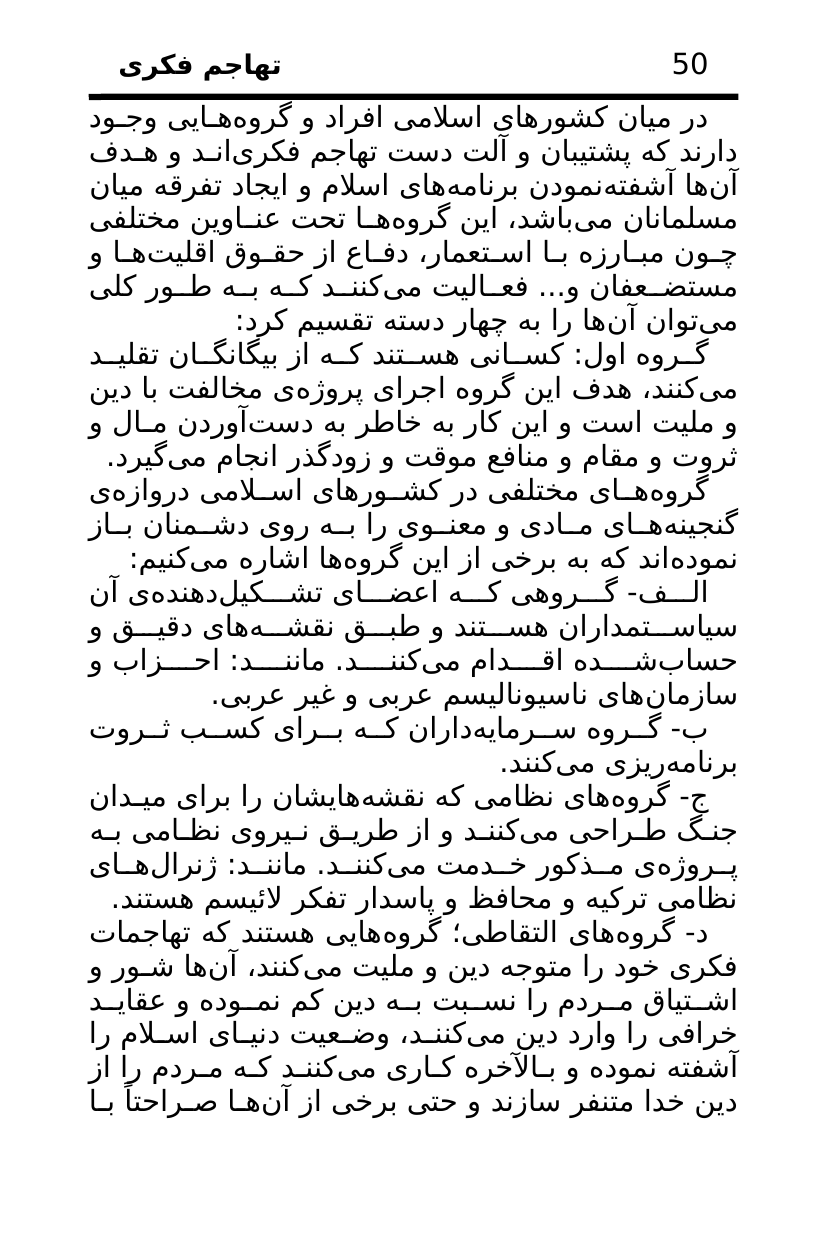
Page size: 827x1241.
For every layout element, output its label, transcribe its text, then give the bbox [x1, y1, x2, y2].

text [89, 915, 738, 1119]
text گروه اول: کسانی هستند که از بیگانگان تقلید می‌کنند، هدف این گروه اجرای پروژه‌ی مخالفت با دین و ملیت است و این کار به خاطر به دست‌آوردن مال و ثروت و مقام و منافع موقت و زودگذر انجام می‌گیرد. [89, 338, 738, 473]
text ج- گروه‌های نظامی که نقشه‌هایشان را برای میدان جنگ طراحی می‌کنند و از طریق نیروی نظامی به پروژه‌ی مذکور خدمت می‌کنند. مانند: ژنرال‌های نظامی ترکیه و محافظ و پاسدار تفکر لائیسم هستند. [89, 779, 738, 915]
text در میان کشورهای اسلامی افراد و گروه‌هایی وجود دارند که پشتیبان و آلت دست تهاجم فکری‌اند و هدف آن‌ها آشفته‌نمودن برنامه‌های اسلام و ایجاد تفرقه میان مسلمانان می‌باشد، این گروه‌ها تحت عناوین مختلفی چون مبارزه با استعمار، دفاع از حقوق اقلیت‌ها و مستضعفان و... فعالیت می‌کنند که به طور کلی می‌توان آن‌ها را به چهار دسته تقسیم کرد: [89, 100, 738, 338]
text ب- گروه سرمایه‌داران که برای کسب ثروت برنامه‌ریزی می‌کنند. [89, 711, 738, 779]
text گروه‌های مختلفی در کشورهای اسلامی دروازه‌ی گنجینه‌های مادی و معنوی را به روی دشمنان باز نموده‌اند که به برخی از این گروه‌ها اشاره می‌کنیم: [89, 473, 738, 575]
text الف- گروهی که اعضای تشکیل‌دهنده‌ی آن سیاستمداران هستند و طبق نقشه‌های دقیق و حساب‌شده اقدام می‌کنند. مانند: احزاب و سازمان‌های ناسیونالیسم عربی و غیر عربی. [89, 575, 738, 711]
